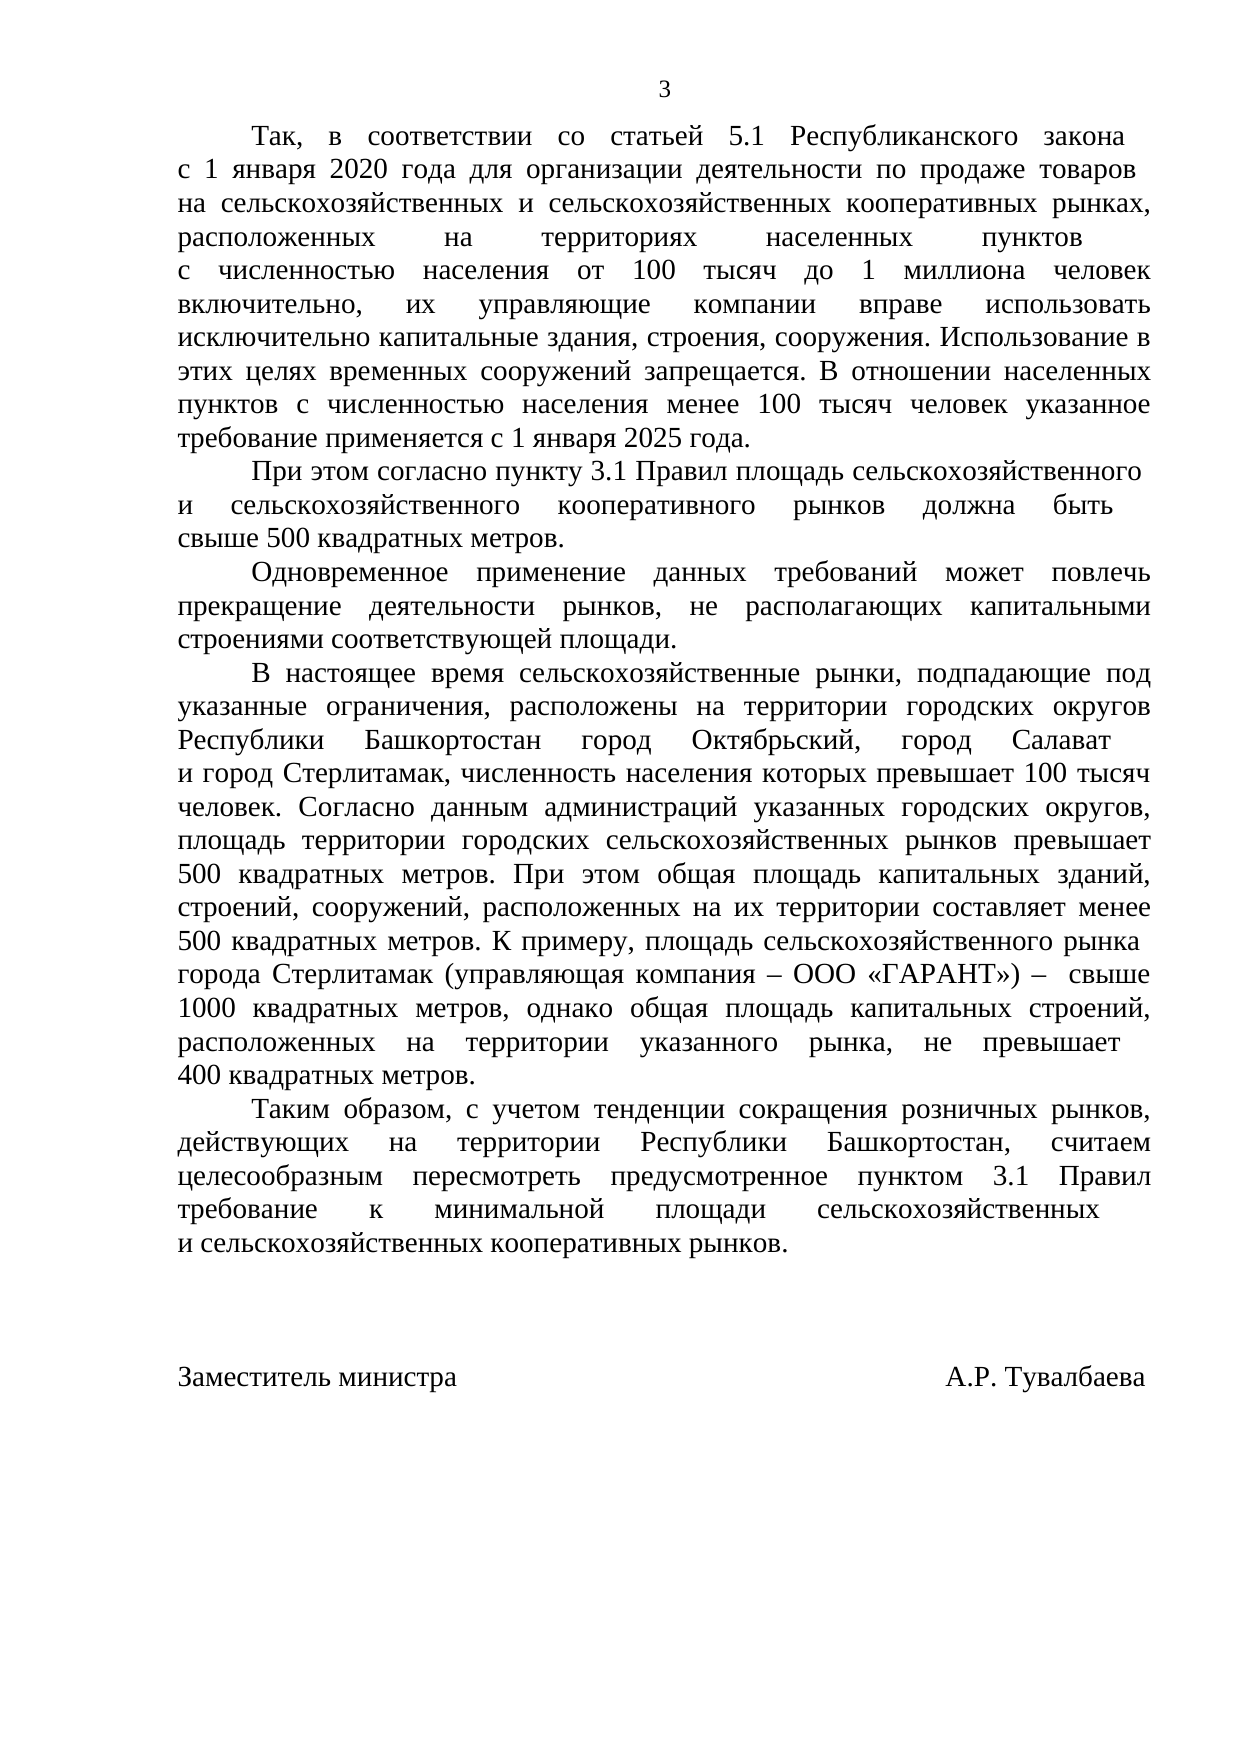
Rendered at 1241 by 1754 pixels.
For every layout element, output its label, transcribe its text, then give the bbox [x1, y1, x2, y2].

text Так, в соответствии со статьей 5.1 Республиканского закона с 1 января 2020 года для организации деятельности по продаже товаров на сельскохозяйственных и сельскохозяйственных кооперативных рынках, расположенных на территориях населенных пунктов с численностью населения от 100 тысяч до 1 миллиона человек включительно, их управляющие компании вправе использовать исключительно капитальные здания, строения, сооружения. Использование в этих целях временных сооружений запрещается. В отношении населенных пунктов с численностью населения менее 100 тысяч человек указанное требование применяется с 1 января 2025 года. [177, 118, 1152, 453]
text Одновременное применение данных требований может повлечь прекращение деятельности рынков, не располагающих капитальными строениями соответствующей площади. [177, 554, 1152, 655]
text Таким образом, с учетом тенденции сокращения розничных рынков, действующих на территории Республики Башкортостан, считаем целесообразным пересмотреть предусмотренное пунктом 3.1 Правил требование к минимальной площади сельскохозяйственных и сельскохозяйственных кооперативных рынков. [177, 1091, 1152, 1258]
text В настоящее время сельскохозяйственные рынки, подпадающие под указанные ограничения, расположены на территории городских округов Республики Башкортостан город Октябрьский, город Салават и город Стерлитамак, численность населения которых превышает 100 тысяч человек. Согласно данным администраций указанных городских округов, площадь территории городских сельскохозяйственных рынков превышает 500 квадратных метров. При этом общая площадь капитальных зданий, строений, сооружений, расположенных на их территории составляет менее 500 квадратных метров. К примеру, площадь сельскохозяйственного рынка города Стерлитамак (управляющая компания – ООО «ГАРАНТ») – свыше 1000 квадратных метров, однако общая площадь капитальных строений, расположенных на территории указанного рынка, не превышает 400 квадратных метров. [177, 655, 1152, 1091]
text Заместитель министра А.Р. Тувалбаева [177, 1359, 1152, 1393]
text При этом согласно пункту 3.1 Правил площадь сельскохозяйственного и сельскохозяйственного кооперативного рынков должна быть свыше 500 квадратных метров. [177, 453, 1152, 554]
